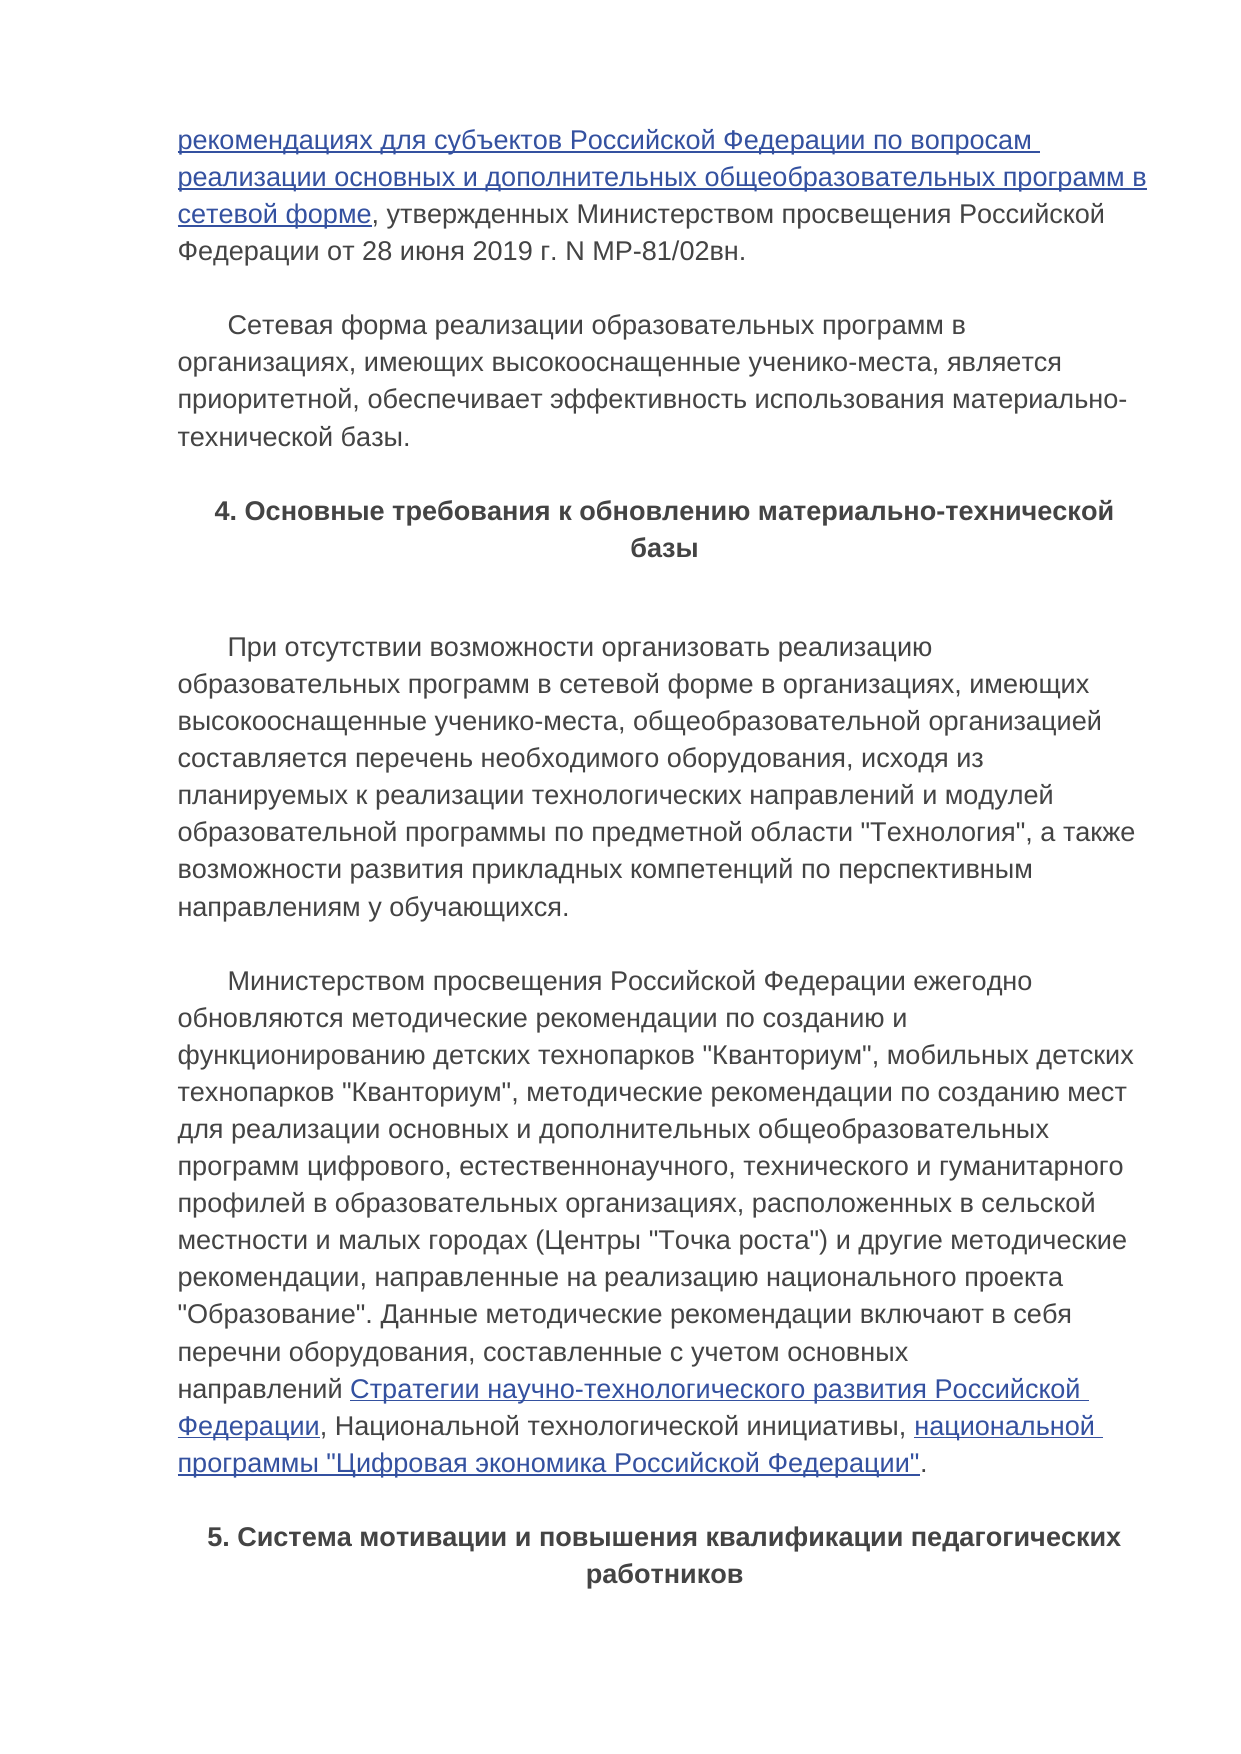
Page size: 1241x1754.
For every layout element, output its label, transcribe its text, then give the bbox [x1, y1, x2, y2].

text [177, 118, 1152, 303]
text 5. Система мотивации и повышения квалификации педагогических работников [177, 1515, 1152, 1589]
text Сетевая форма реализации образовательных программ в организациях, имеющих высокооснащенные ученико-места, является приоритетной, обеспечивает эффективность использования материально-технической базы. [177, 303, 1152, 489]
text 4. Основные требования к обновлению материально-технической базы [177, 489, 1152, 563]
text При отсутствии возможности организовать реализацию образовательных программ в сетевой форме в организациях, имеющих высокооснащенные ученико-места, общеобразовательной организацией составляется перечень необходимого оборудования, исходя из планируемых к реализации технологических направлений и модулей образовательной программы по предметной области "Технология", а также возможности развития прикладных компетенций по перспективным направлениям у обучающихся. [177, 625, 1152, 959]
text Министерством просвещения Российской Федерации ежегодно обновляются методические рекомендации по созданию и функционированию детских технопарков "Кванториум", мобильных детских технопарков "Кванториум", методические рекомендации по созданию мест для реализации основных и дополнительных общеобразовательных программ цифрового, естественнонаучного, технического и гуманитарного профилей в образовательных организациях, расположенных в сельской местности и малых городах (Центры "Точка роста") и другие методические рекомендации, направленные на реализацию национального проекта "Образование". Данные методические рекомендации включают в себя перечни оборудования, составленные с учетом основных направлений Стратегии научно-технологического развития Российской Федерации, Национальной технологической инициативы, национальной программы "Цифровая экономика Российской Федерации". [177, 959, 1152, 1515]
